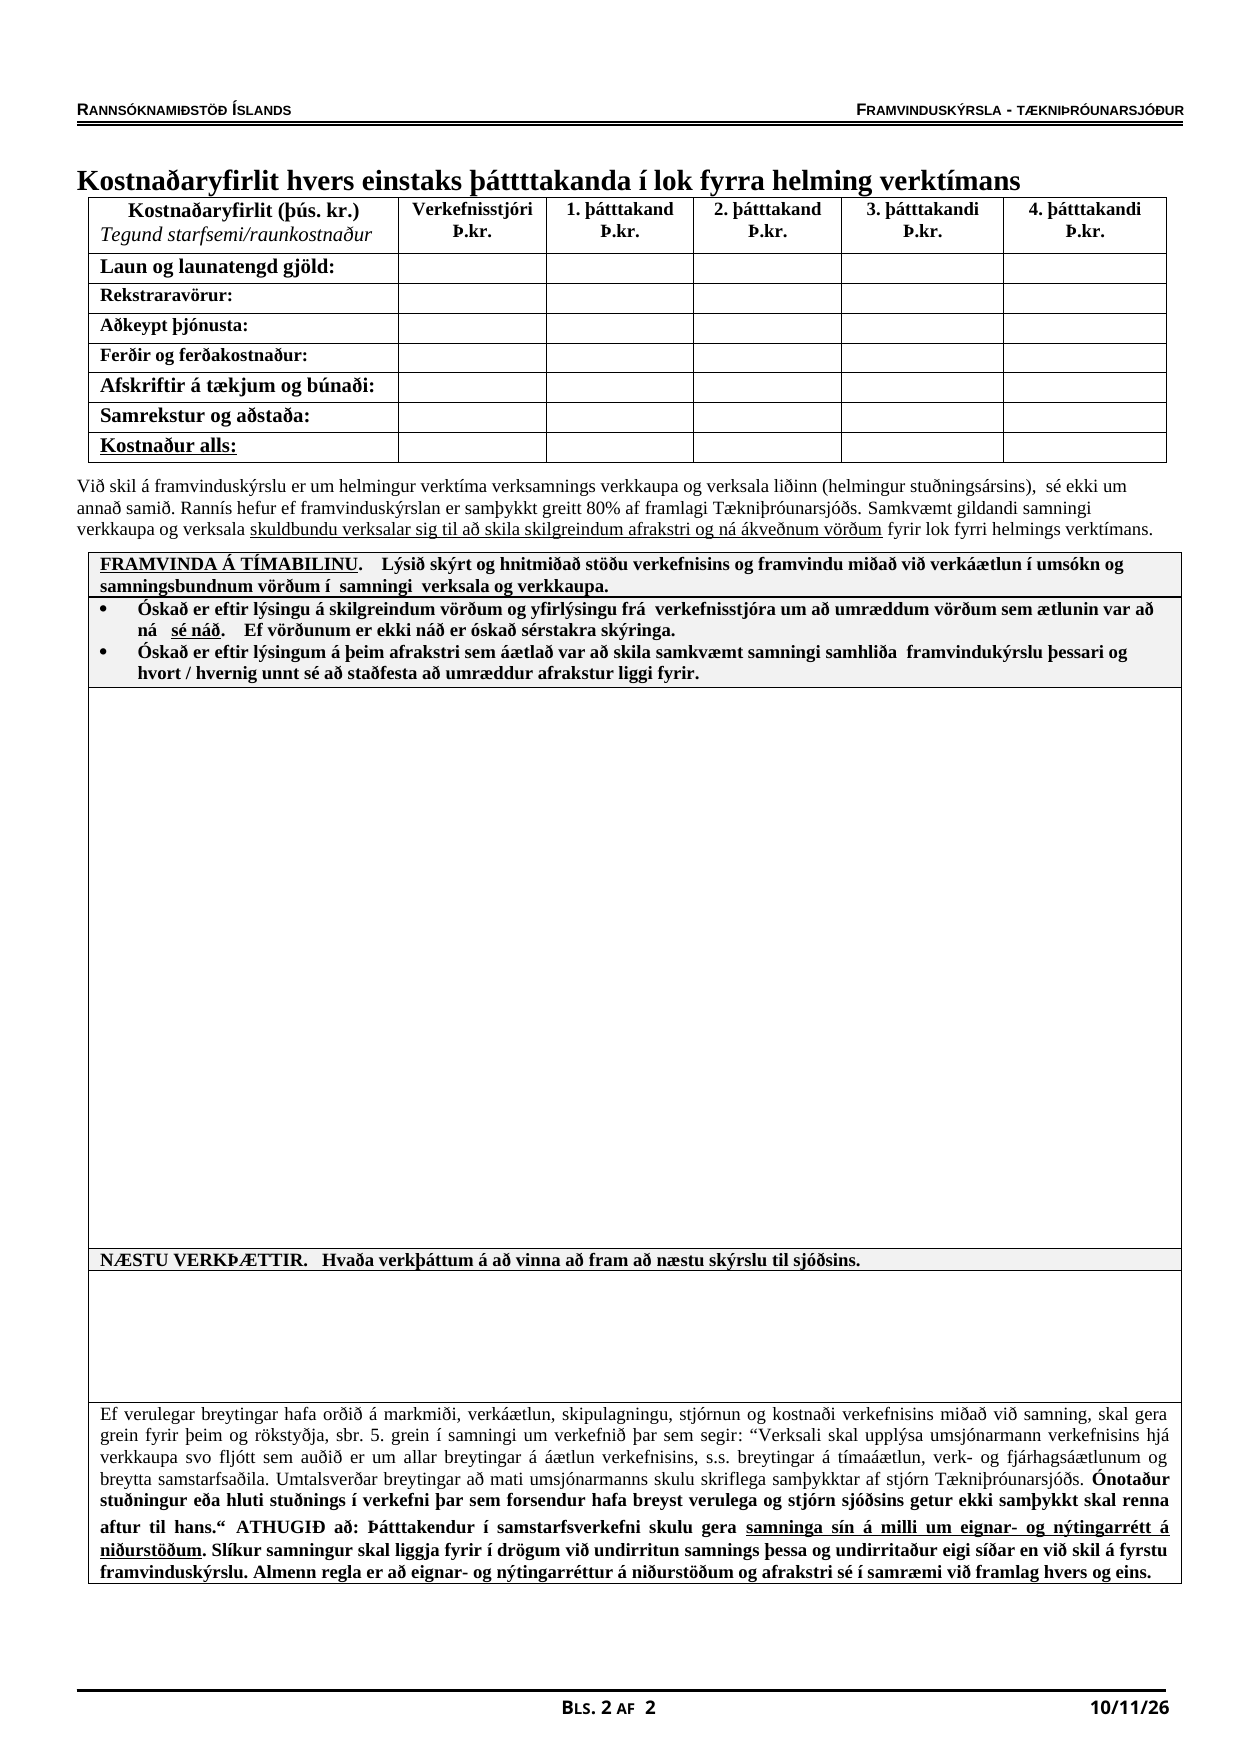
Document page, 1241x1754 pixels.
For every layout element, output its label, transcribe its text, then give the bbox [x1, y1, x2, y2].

table_cell [1004, 314, 1166, 342]
table_cell [547, 254, 693, 283]
table_cell [1004, 254, 1166, 283]
table_cell [1004, 433, 1166, 462]
table_header Verkefnisstjóri Þ.kr. [399, 198, 546, 253]
table_cell [399, 314, 546, 342]
table_cell [842, 373, 1003, 402]
table_cell [547, 344, 693, 372]
table_cell [547, 373, 693, 402]
table_cell Óskað er eftir lýsingu á skilgreindum vörðum og yfirlýsingu frá verkefnisstjóra um að umræddum vörðum sem ætlunin var að ná sé náð. Ef vörðunum er ekki náð er óskað sérstakra skýringa. Óskað er eftir lýsingum á þeim afrakstri sem áætlað var að skila samkvæmt samningi samhliða framvindukýrslu þessari og hvort / hvernig unnt sé að staðfesta að umræddur afrakstur liggi fyrir. [89, 598, 1181, 687]
table_cell [399, 433, 546, 462]
table_cell Samrekstur og aðstaða: [89, 403, 398, 432]
table_cell [1004, 403, 1166, 432]
table_cell Ferðir og ferðakostnaður: [89, 344, 398, 372]
table_cell [547, 433, 693, 462]
table_header FRAMVINDA Á TÍMABILINU. Lýsið skýrt og hnitmiðað stöðu verkefnisins og framvindu miðað við verkáætlun í umsókn og samningsbundnum vörðum í samningi verksala og verkkaupa. [89, 553, 1181, 596]
table_cell [1004, 373, 1166, 402]
table_cell [694, 403, 841, 432]
table_cell [842, 344, 1003, 372]
table_cell [547, 314, 693, 342]
table_cell [694, 344, 841, 372]
table_cell [399, 373, 546, 402]
table_cell [694, 433, 841, 462]
table_cell [399, 344, 546, 372]
table_header 2. þátttakand Þ.kr. [694, 198, 841, 253]
table_cell Ef verulegar breytingar hafa orðið á markmiði, verkáætlun, skipulagningu, stjórnun og kostnaði verkefnisins miðað við samning, skal grein fyrir þeim og rökstyðja, sbr. 5. grein í samningi um verkefnið þar sem segir: “Verksali skal upplýsa umsjónarmann verkefnisins hjá verkkaupa svo fljótt sem auðið er um allar breytingar á áætlun verkefnisins, s.s. breytingar á tímaáætlun, verk- og fjárhagsáætlunum og breytta samstarfsaðila. Umtalsverðar breytingar að mati umsjónarmanns skulu skriflega samþykktar af stjórn Tækniþróunarsjóðs. Ónotaður stuðningur eða hluti stuðnings í verkefni þar sem forsendur hafa breyst verulega og stjórn sjóðsins getur ekki samþykkt skal renna aftur til hans.“ ATHUGIÐ að: Þátttakendur í samstarfsverkefni skulu samninga sín á milli um eignar- og nýtingarrétt á niðurstöðum. Slíkur samningur skal liggja fyrir í drögum við undirritun samnings þessa og undirritaður eigi síðar en við skil á fyrstu framvinduskýrslu. Almenn regla er að eignar- og nýtingarréttur á niðurstöðum og afrakstri sé í samræmi við framlag hvers og eins. [89, 1403, 1181, 1582]
table_cell [1004, 284, 1166, 313]
table_cell Afskriftir á tækjum og búnaði: [89, 373, 398, 402]
table_cell [547, 284, 693, 313]
table_cell [842, 403, 1003, 432]
table_cell [694, 373, 841, 402]
table_cell Laun og launatengd gjöld: [89, 254, 398, 283]
text Kostnaðaryfirlit hvers einstaks þáttttakanda í lok fyrra helming verktímans [77, 163, 1166, 197]
table_header 1. þátttakand Þ.kr. [547, 198, 693, 253]
table_cell NÆSTU VERKÞÆTTIR. Hvaða verkþáttum á að vinna að fram að næstu skýrslu til sjóðsins. [89, 1249, 1181, 1270]
table_cell Aðkeypt þjónusta: [89, 314, 398, 342]
table_cell [842, 314, 1003, 342]
table_cell [694, 314, 841, 342]
table_cell [694, 254, 841, 283]
table_cell [399, 403, 546, 432]
table_cell [1004, 344, 1166, 372]
table_cell Kostnaður alls: [89, 433, 398, 462]
table_cell [842, 433, 1003, 462]
table_cell [842, 254, 1003, 283]
table_header 3. þátttakandi Þ.kr. [842, 198, 1003, 253]
table_cell [399, 254, 546, 283]
table_cell [842, 284, 1003, 313]
table_cell [694, 284, 841, 313]
table_header 4. þátttakandi Þ.kr. [1004, 198, 1166, 253]
table_header Kostnaðaryfirlit (þús. kr.) Tegund starfsemi/raunkostnaður [89, 198, 398, 253]
table_cell [547, 403, 693, 432]
text Við skil á framvinduskýrslu er um helmingur verktíma verksamnings verkkaupa og verksala liðinn (helmingur stuðningsársins), sé ekki um annað samið. Rannís hefur ef framvinduskýrslan er samþykkt greitt 80% af framlagi Tækniþróunarsjóðs. Samkvæmt gildandi samningi verkkaupa og verksala skuldbundu verksalar sig til að skila skilgreindum afrakstri og ná ákveðnum vörðum fyrir lok fyrri helmings verktímans. [77, 475, 1166, 540]
table_cell [89, 1271, 1181, 1402]
table_cell [399, 284, 546, 313]
table_cell Rekstraravörur: [89, 284, 398, 313]
table_cell [89, 688, 1181, 1247]
